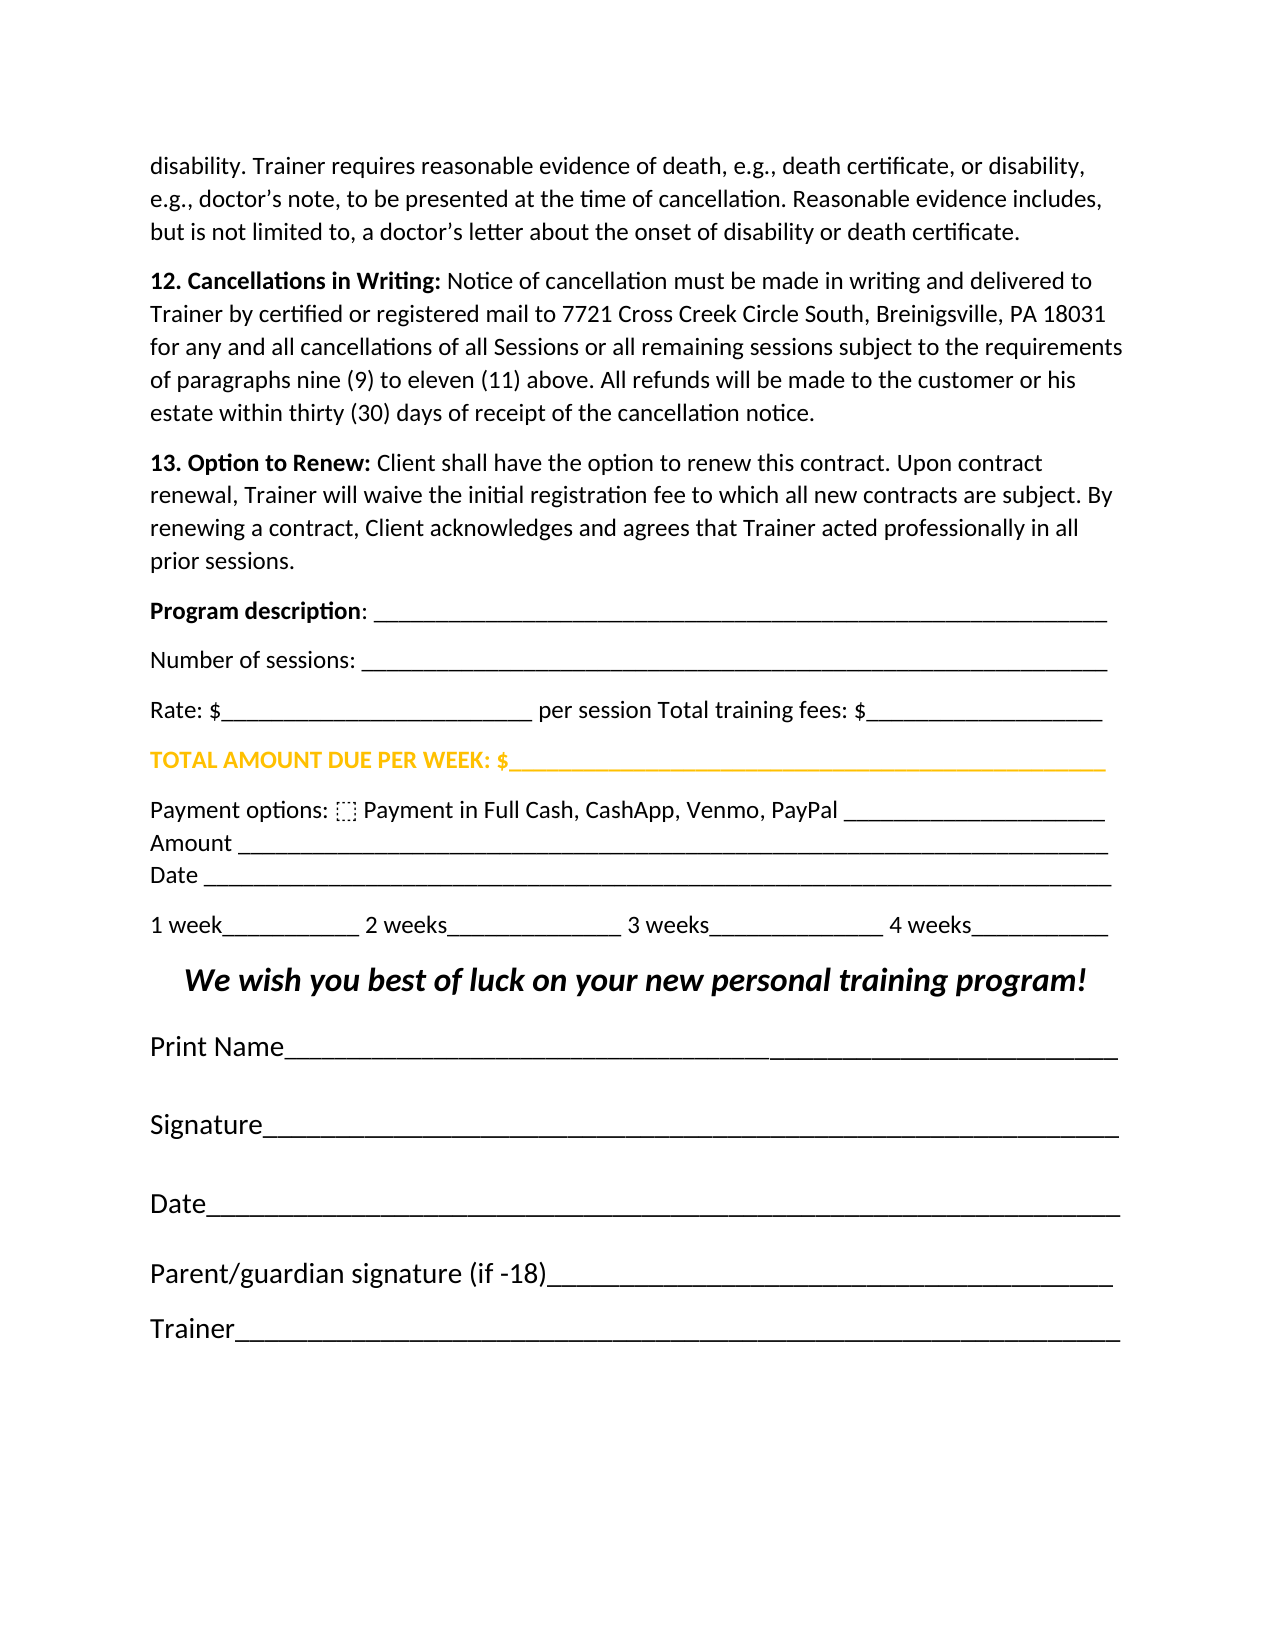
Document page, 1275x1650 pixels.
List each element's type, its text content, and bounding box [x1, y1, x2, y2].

text We wish you best of luck on your new personal training program! [150, 959, 1125, 999]
text Rate: $_________________________ per session Total training fees: $___________________ [150, 694, 1125, 725]
text Trainer_____________________________________________________________ [150, 1310, 1125, 1346]
text TOTAL AMOUNT DUE PER WEEK: $________________________________________________ [150, 744, 1125, 774]
text 13. Option to Renew: Client shall have the option to renew this contract. Upon contract renewal, Trainer will waive the initial registration fee to which all new contracts are subject. By renewing a contract, Client acknowledges and agrees that Trainer acted professionally in all prior sessions. [150, 447, 1125, 576]
text Date_______________________________________________________________ [150, 1185, 1125, 1220]
text 1 week___________ 2 weeks______________ 3 weeks______________ 4 weeks___________ [150, 909, 1125, 940]
text Signature___________________________________________________________ [150, 1106, 1125, 1142]
text Payment options: ⬚ Payment in Full Cash, CashApp, Venmo, PayPal _____________________ Amount ______________________________________________________________________ Date _________________________________________________________________________ [150, 793, 1125, 890]
text 12. Cancellations in Writing: Notice of cancellation must be made in writing and delivered to Trainer by certified or registered mail to 7721 Cross Creek Circle South, Breinigsville, PA 18031 for any and all cancellations of all Sessions or all remaining sessions subject to the requirements of paragraphs nine (9) to eleven (11) above. All refunds will be made to the customer or his estate within thirty (30) days of receipt of the cancellation notice. [150, 265, 1125, 428]
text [150, 150, 1125, 246]
text Program description: ___________________________________________________________ [150, 595, 1125, 626]
text Number of sessions: ____________________________________________________________ [150, 644, 1125, 675]
text Print Name_______________________________________________________________ [150, 1028, 1125, 1063]
text Parent/guardian signature (if -18)_______________________________________ [150, 1255, 1125, 1290]
